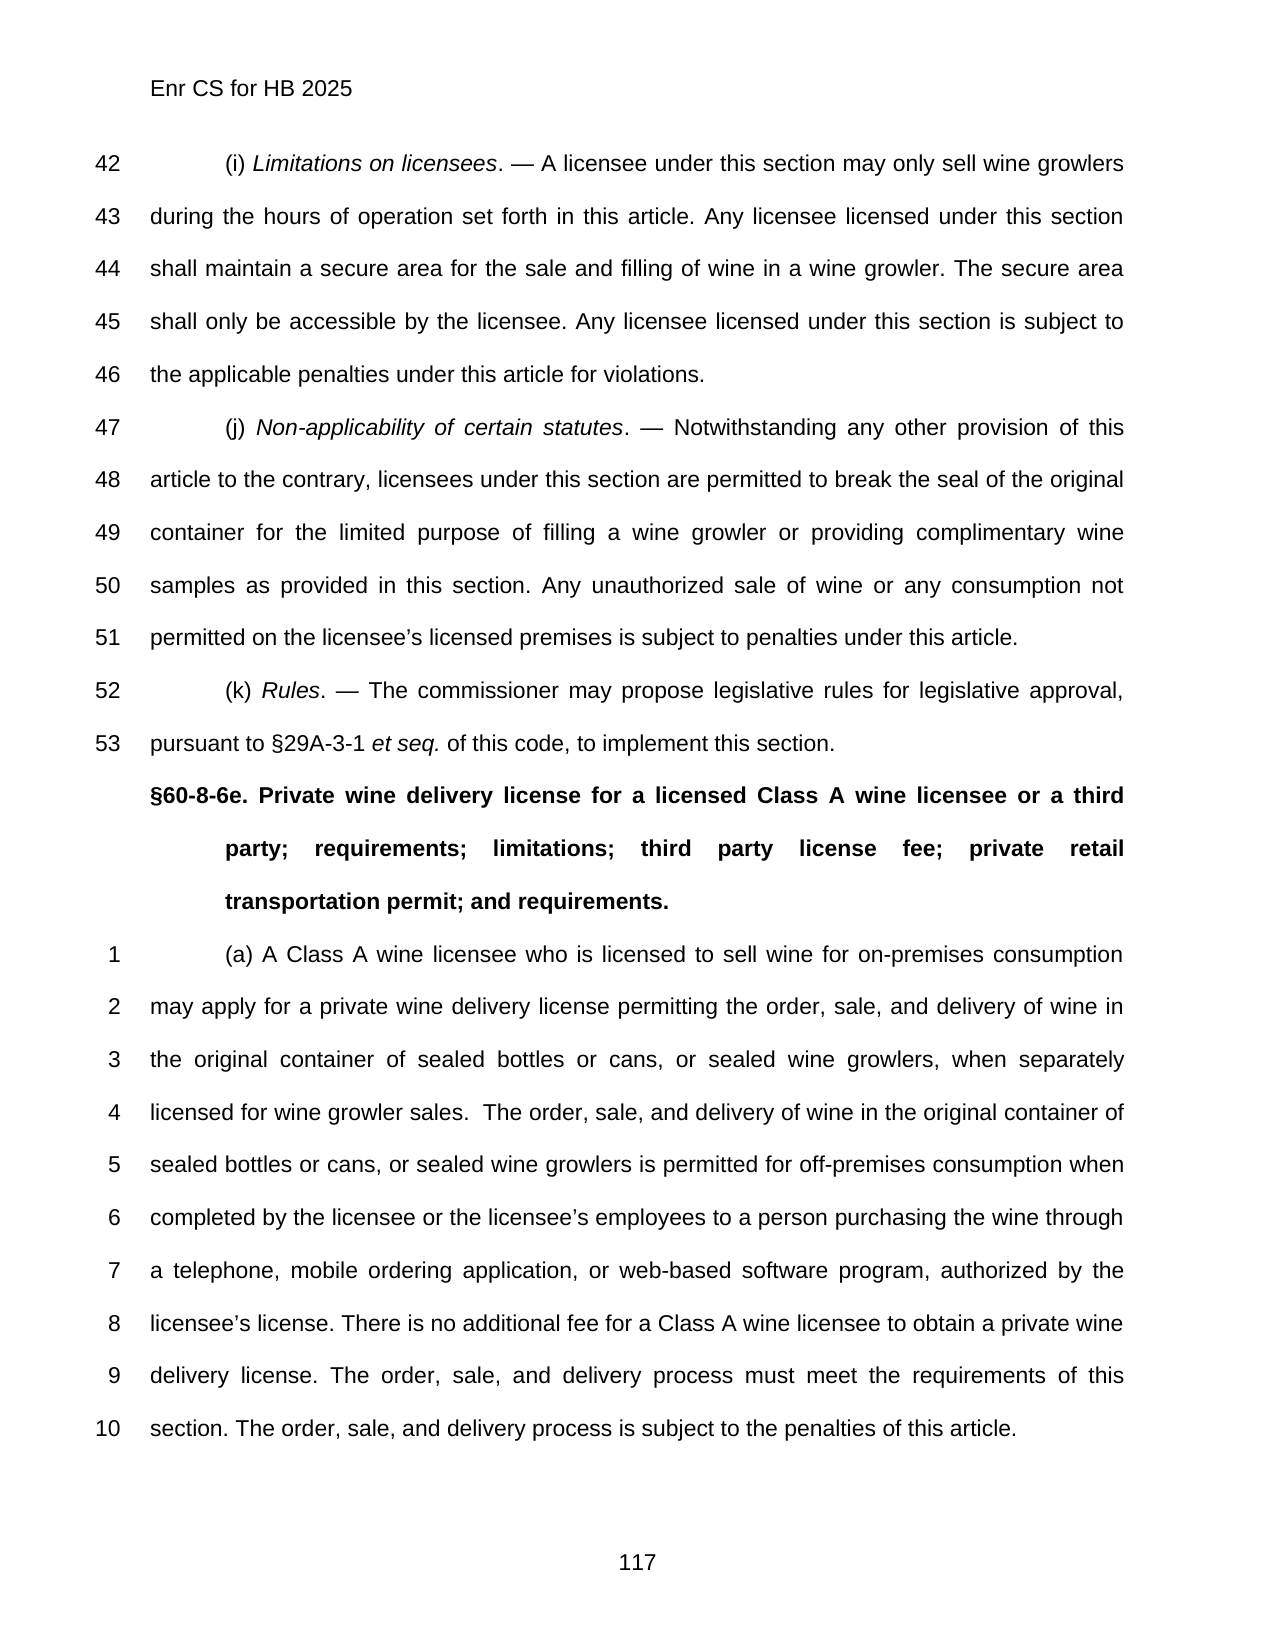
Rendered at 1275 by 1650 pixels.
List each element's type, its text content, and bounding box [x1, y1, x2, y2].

text (a) A Class A wine licensee who is licensed to sell wine for on-premises consumption may apply for a private wine delivery license permitting the order, sale, and delivery of wine in the original container of sealed bottles or cans, or sealed wine growlers, when separately licensed for wine growler sales. The order, sale, and delivery of wine in the original container of sealed bottles or cans, or sealed wine growlers is permitted for off-premises consumption when completed by the licensee or the licensee’s employees to a person purchasing the wine through a telephone, mobile ordering application, or web-based software program, authorized by the licensee’s license. There is no additional fee for a Class A wine licensee to obtain a private wine delivery license. The order, sale, and delivery process must meet the requirements of this section. The order, sale, and delivery process is subject to the penalties of this article. [150, 941, 1125, 1441]
text (k) Rules. — The commissioner may propose legislative rules for legislative approval, pursuant to §29A-3-1 et seq. of this code, to implement this section. [150, 677, 1125, 756]
text (j) Non-applicability of certain statutes. — Notwithstanding any other provision of this article to the contrary, licensees under this section are permitted to break the seal of the original container for the limited purpose of filling a wine growler or providing complimentary wine samples as provided in this section. Any unauthorized sale of wine or any consumption not permitted on the licensee’s licensed premises is subject to penalties under this article. [150, 413, 1125, 651]
subtitle §60-8-6e. Private wine delivery license for a licensed Class A wine licensee or a third party; requirements; limitations; third party license fee; private retail transportation permit; and requirements. [150, 782, 1125, 914]
text (i) Limitations on licensees. — A licensee under this section may only sell wine growlers during the hours of operation set forth in this article. Any licensee licensed under this section shall maintain a secure area for the sale and filling of wine in a wine growler. The secure area shall only be accessible by the licensee. Any licensee licensed under this section is subject to the applicable penalties under this article for violations. [150, 150, 1125, 387]
